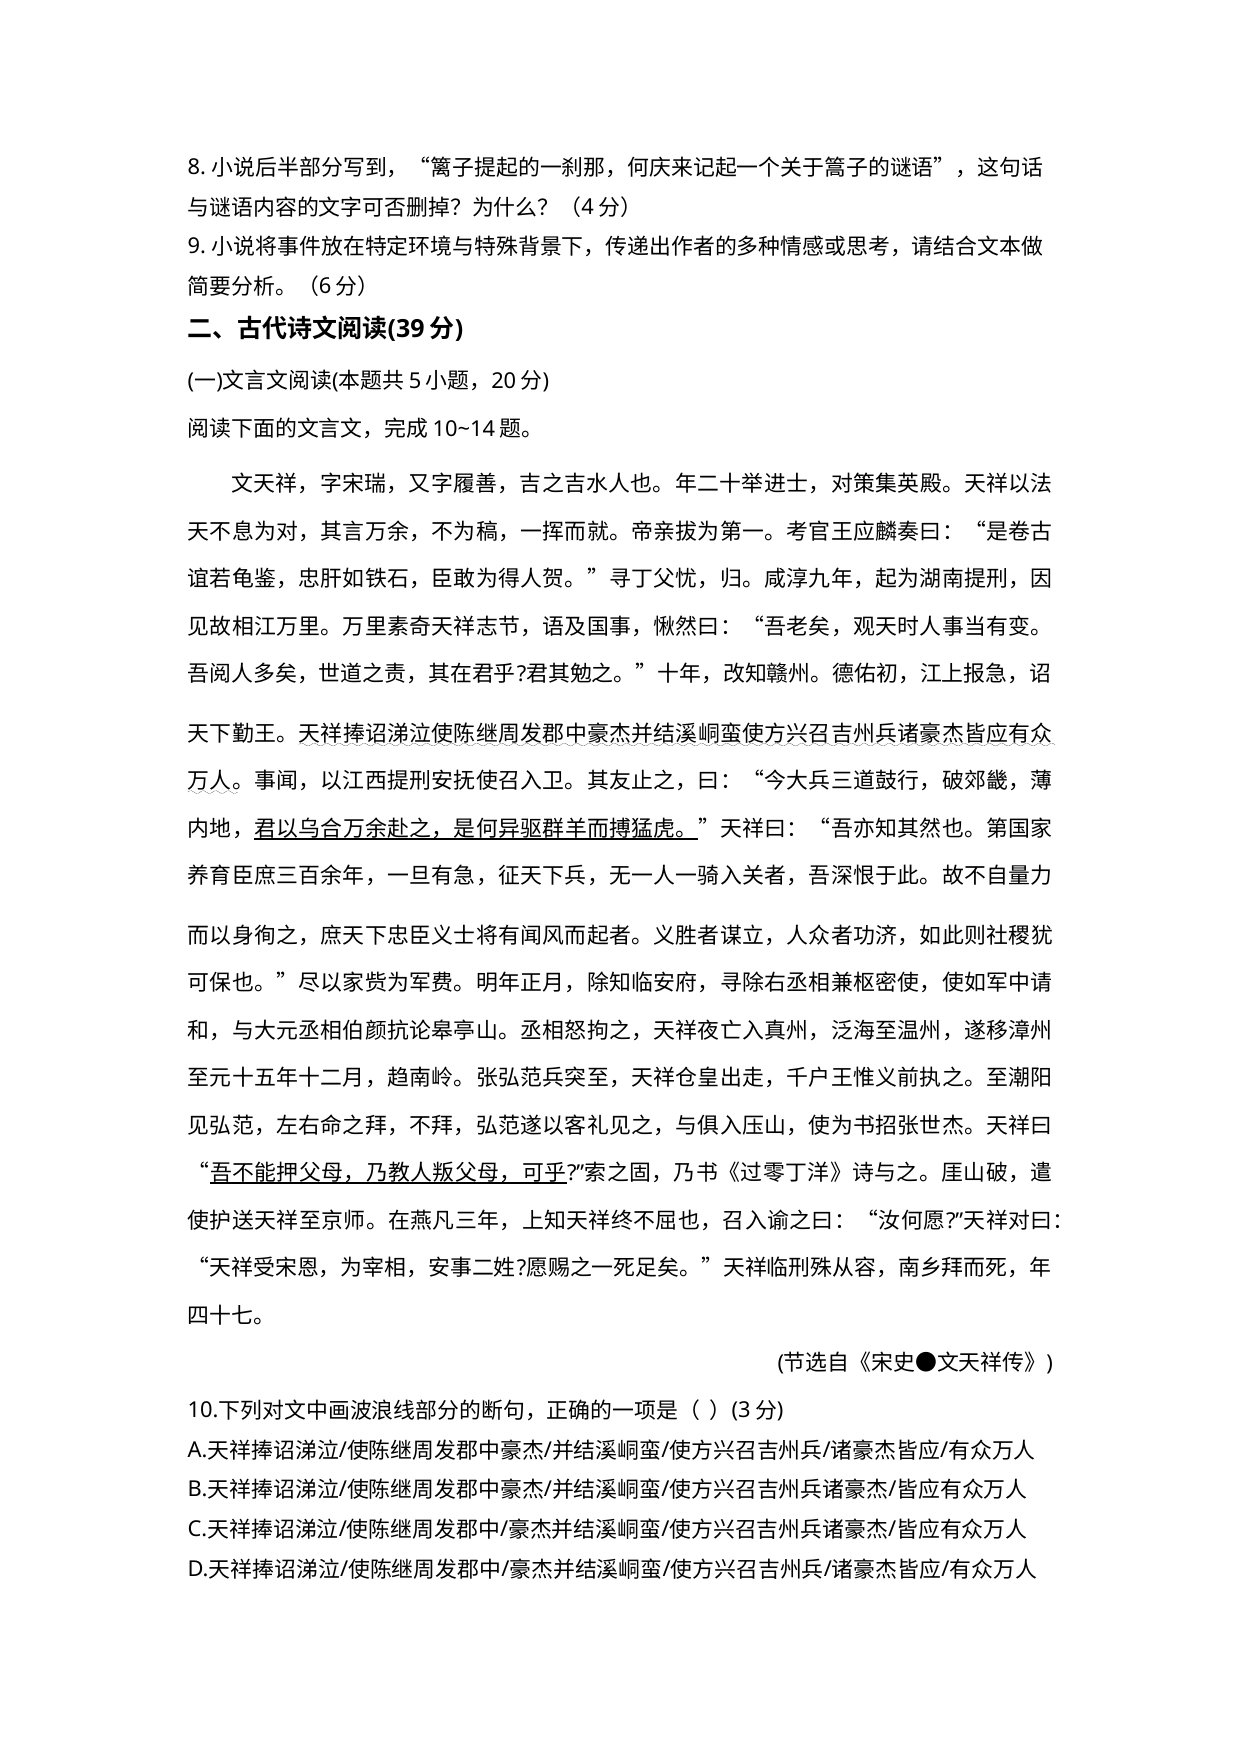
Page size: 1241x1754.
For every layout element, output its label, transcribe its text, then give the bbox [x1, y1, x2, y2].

text B.天祥捧诏涕泣/使陈继周发郡中豪杰/并结溪峒蛮/使方兴召吉州兵诸豪杰/皆应有众万人 [187, 1472, 1053, 1504]
text 8. 小说后半部分写到，“篱子提起的一刹那，何庆来记起一个关于篙子的谜语”，这句话与谜语内容的文字可否删掉？为什么？（4分） [187, 150, 1053, 221]
text 10.下列对文中画波浪线部分的断句，正确的一项是（ ）(3分) [187, 1393, 1053, 1425]
text (一)文言文阅读(本题共5小题，20分) [187, 363, 1053, 395]
text D.天祥捧诏涕泣/使陈继周发郡中/豪杰并结溪峒蛮/使方兴召吉州兵/诸豪杰皆应/有众万人 [187, 1552, 1053, 1583]
text 二、古代诗文阅读(39分) [187, 309, 1053, 345]
text 文天祥，字宋瑞，又字履善，吉之吉水人也。年二十举进士，对策集英殿。天祥以法天不息为对，其言万余，不为稿，一挥而就。帝亲拔为第一。考官王应麟奏曰：“是卷古谊若龟鉴，忠肝如铁石，臣敢为得人贺。”寻丁父忧，归。咸淳九年，起为湖南提刑，因见故相江万里。万里素奇天祥志节，语及国事，愀然曰：“吾老矣，观天时人事当有变。吾阅人多矣，世道之责，其在君乎?君其勉之。”十年，改知赣州。德佑初，江上报急，诏天下勤王。天祥捧诏涕泣使陈继周发郡中豪杰并结溪峒蛮使方兴召吉州兵诸豪杰皆应有众万人。事闻，以江西提刑安抚使召入卫。其友止之，曰：“今大兵三道鼓行，破郊畿，薄内地，君以乌合万余赴之，是何异驱群羊而搏猛虎。”天祥曰：“吾亦知其然也。第国家养育臣庶三百余年，一旦有急，征天下兵，无一人一骑入关者，吾深恨于此。故不自量力，而以身徇之，庶天下忠臣义士将有闻风而起者。义胜者谋立，人众者功济，如此则社稷犹可保也。”尽以家赀为军费。明年正月，除知临安府，寻除右丞相兼枢密使，使如军中请和，与大元丞相伯颜抗论皋亭山。丞相怒拘之，天祥夜亡入真州，泛海至温州，遂移漳州。至元十五年十二月，趋南岭。张弘范兵突至，天祥仓皇出走，千户王惟义前执之。至潮阳，见弘范，左右命之拜，不拜，弘范遂以客礼见之，与俱入压山，使为书招张世杰。天祥曰：“吾不能押父母，乃教人叛父母，可乎?”索之固，乃书《过零丁洋》诗与之。厓山破，遣使护送天祥至京师。在燕凡三年，上知天祥终不屈也，召入谕之曰：“汝何愿?”天祥对曰：“天祥受宋恩，为宰相，安事二姓?愿赐之一死足矣。”天祥临刑殊从容，南乡拜而死，年四十七。 [187, 458, 1053, 1329]
text C.天祥捧诏涕泣/使陈继周发郡中/豪杰并结溪峒蛮/使方兴召吉州兵诸豪杰/皆应有众万人 [187, 1512, 1053, 1544]
text 阅读下面的文言文，完成10~14题。 [187, 411, 1053, 442]
text 9. 小说将事件放在特定环境与特殊背景下，传递出作者的多种情感或思考，请结合文本做简要分析。（6分） [187, 229, 1053, 301]
text (节选自《宋史●文天祥传》) [187, 1345, 1053, 1377]
text A.天祥捧诏涕泣/使陈继周发郡中豪杰/并结溪峒蛮/使方兴召吉州兵/诸豪杰皆应/有众万人 [187, 1433, 1053, 1464]
